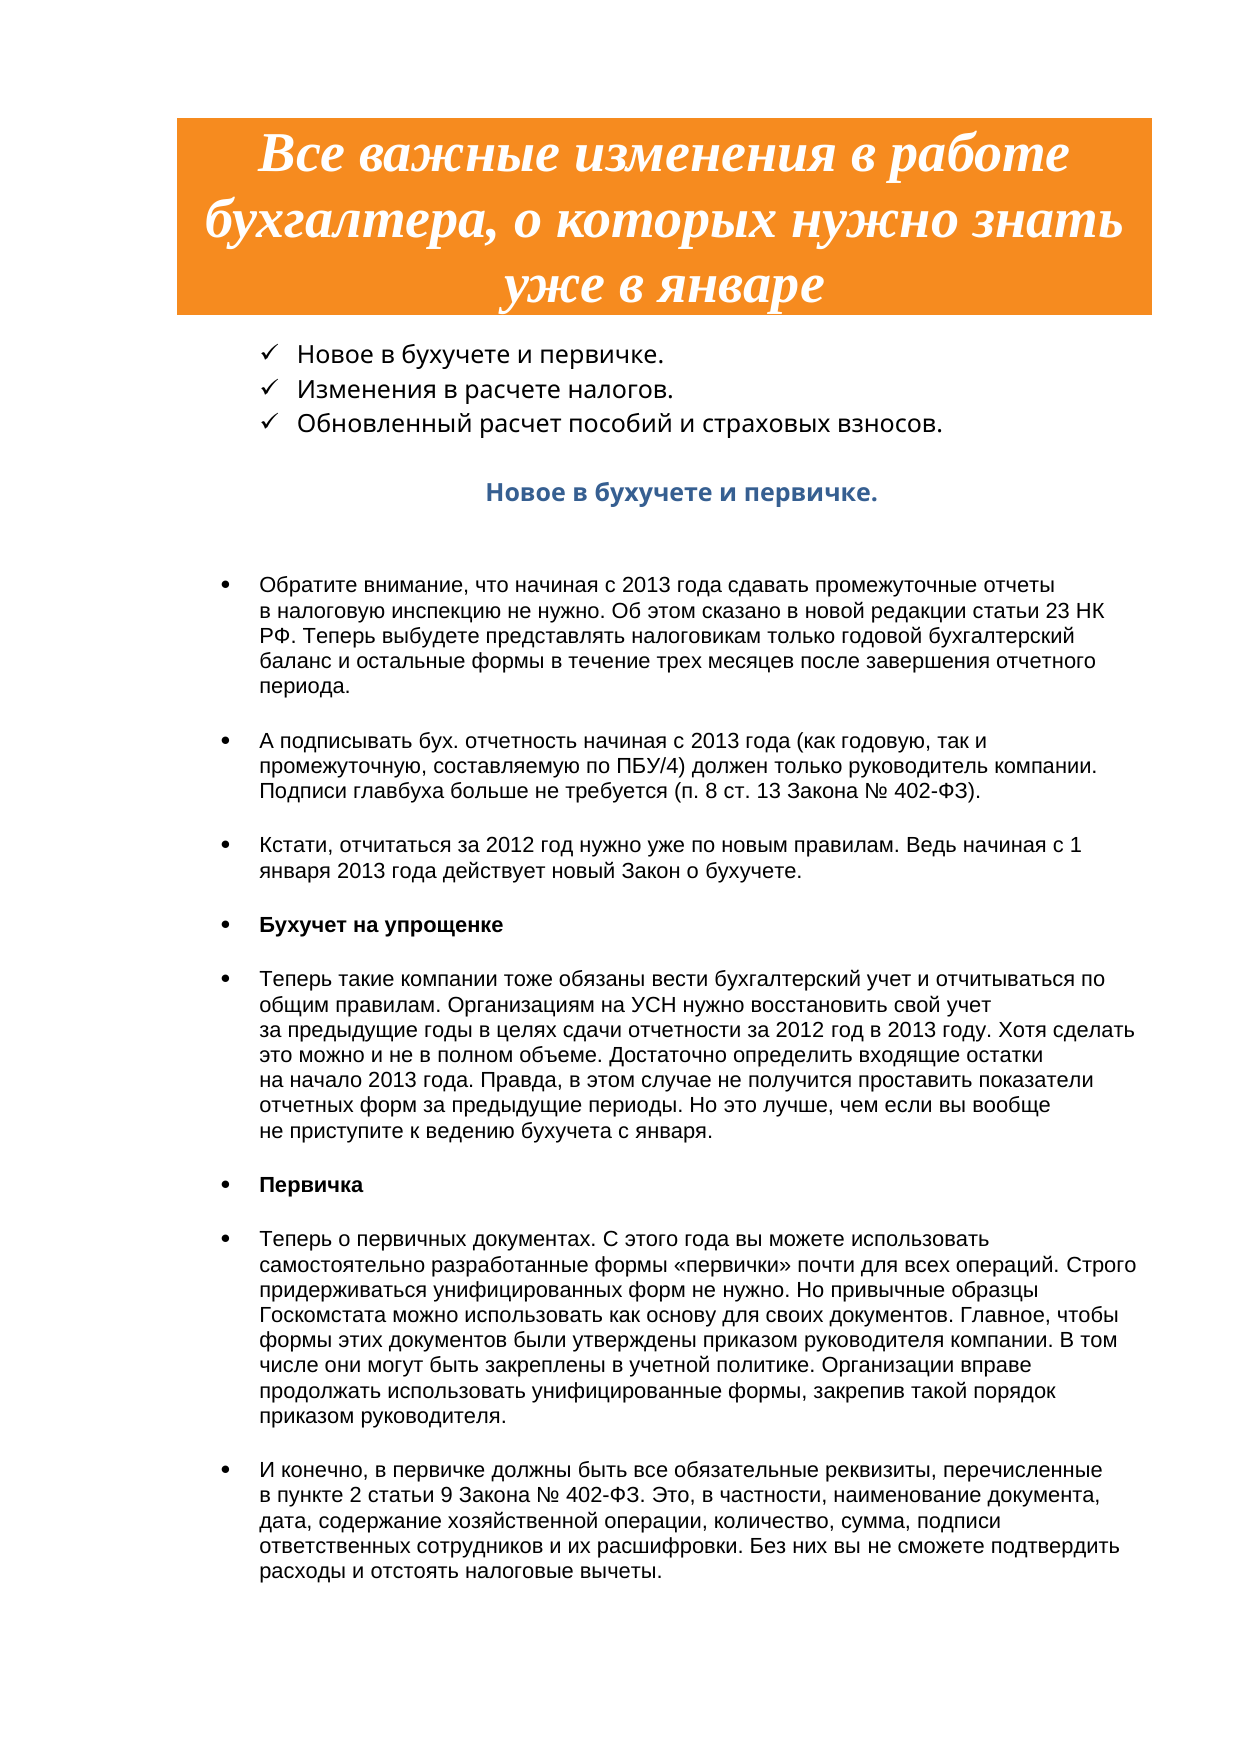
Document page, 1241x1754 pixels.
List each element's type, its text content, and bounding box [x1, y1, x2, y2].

list Новое в бухучете и первичке. [259, 337, 1152, 371]
list Бухучет на упрощенке [222, 912, 1152, 937]
list Кстати, отчитаться за 2012 год нужно уже по новым правилам. Ведь начиная с 1 января 2013 года действует новый Закон о бухучете. [222, 832, 1152, 883]
list Первичка [222, 1172, 1152, 1197]
list Теперь о первичных документах. С этого года вы можете использовать самостоятельно разработанные формы «первички» почти для всех операций. Строго придерживаться унифицированных форм не нужно. Но привычные образцы Госкомстата можно использовать как основу для своих документов. Главное, чтобы формы этих документов были утверждены приказом руководителя компании. В том числе они могут быть закреплены в учетной политике. Организации вправе продолжать использовать унифицированные формы, закрепив такой порядок приказом руководителя. [222, 1226, 1152, 1428]
list Обновленный расчет пособий и страховых взносов. [259, 406, 1152, 440]
list И конечно, в первичке должны быть все обязательные реквизиты, перечисленные в пункте 2 статьи 9 Закона № 402-ФЗ. Это, в частности, наименование документа, дата, содержание хозяйственной операции, количество, сумма, подписи ответственных сотрудников и их расшифровки. Без них вы не сможете подтвердить расходы и отстоять налоговые вычеты. [222, 1457, 1152, 1583]
text Все важные изменения в работе бухгалтера, о которых нужно знать уже в январе [177, 118, 1152, 315]
text Новое в бухучете и первичке. [212, 474, 1152, 509]
list Обратите внимание, что начиная с 2013 года сдавать промежуточные отчеты в налоговую инспекцию не нужно. Об этом сказано в новой редакции статьи 23 НК РФ. Теперь выбудете представлять налоговикам только годовой бухгалтерский баланс и остальные формы в течение трех месяцев после завершения отчетного периода. [222, 572, 1152, 698]
list Теперь такие компании тоже обязаны вести бухгалтерский учет и отчитываться по общим правилам. Организациям на УСН нужно восстановить свой учет за предыдущие годы в целях сдачи отчетности за 2012 год в 2013 году. Хотя сделать это можно и не в полном объеме. Достаточно определить входящие остатки на начало 2013 года. Правда, в этом случае не получится проставить показатели отчетных форм за предыдущие периоды. Но это лучше, чем если вы вообще не приступите к ведению бухучета с января. [222, 966, 1152, 1143]
list Изменения в расчете налогов. [259, 371, 1152, 406]
list А подписывать бух. отчетность начиная с 2013 года (как годовую, так и промежуточную, составляемую по ПБУ/4) должен только руководитель компании. Подписи главбуха больше не требуется (п. 8 ст. 13 Закона № 402-ФЗ). [222, 727, 1152, 803]
